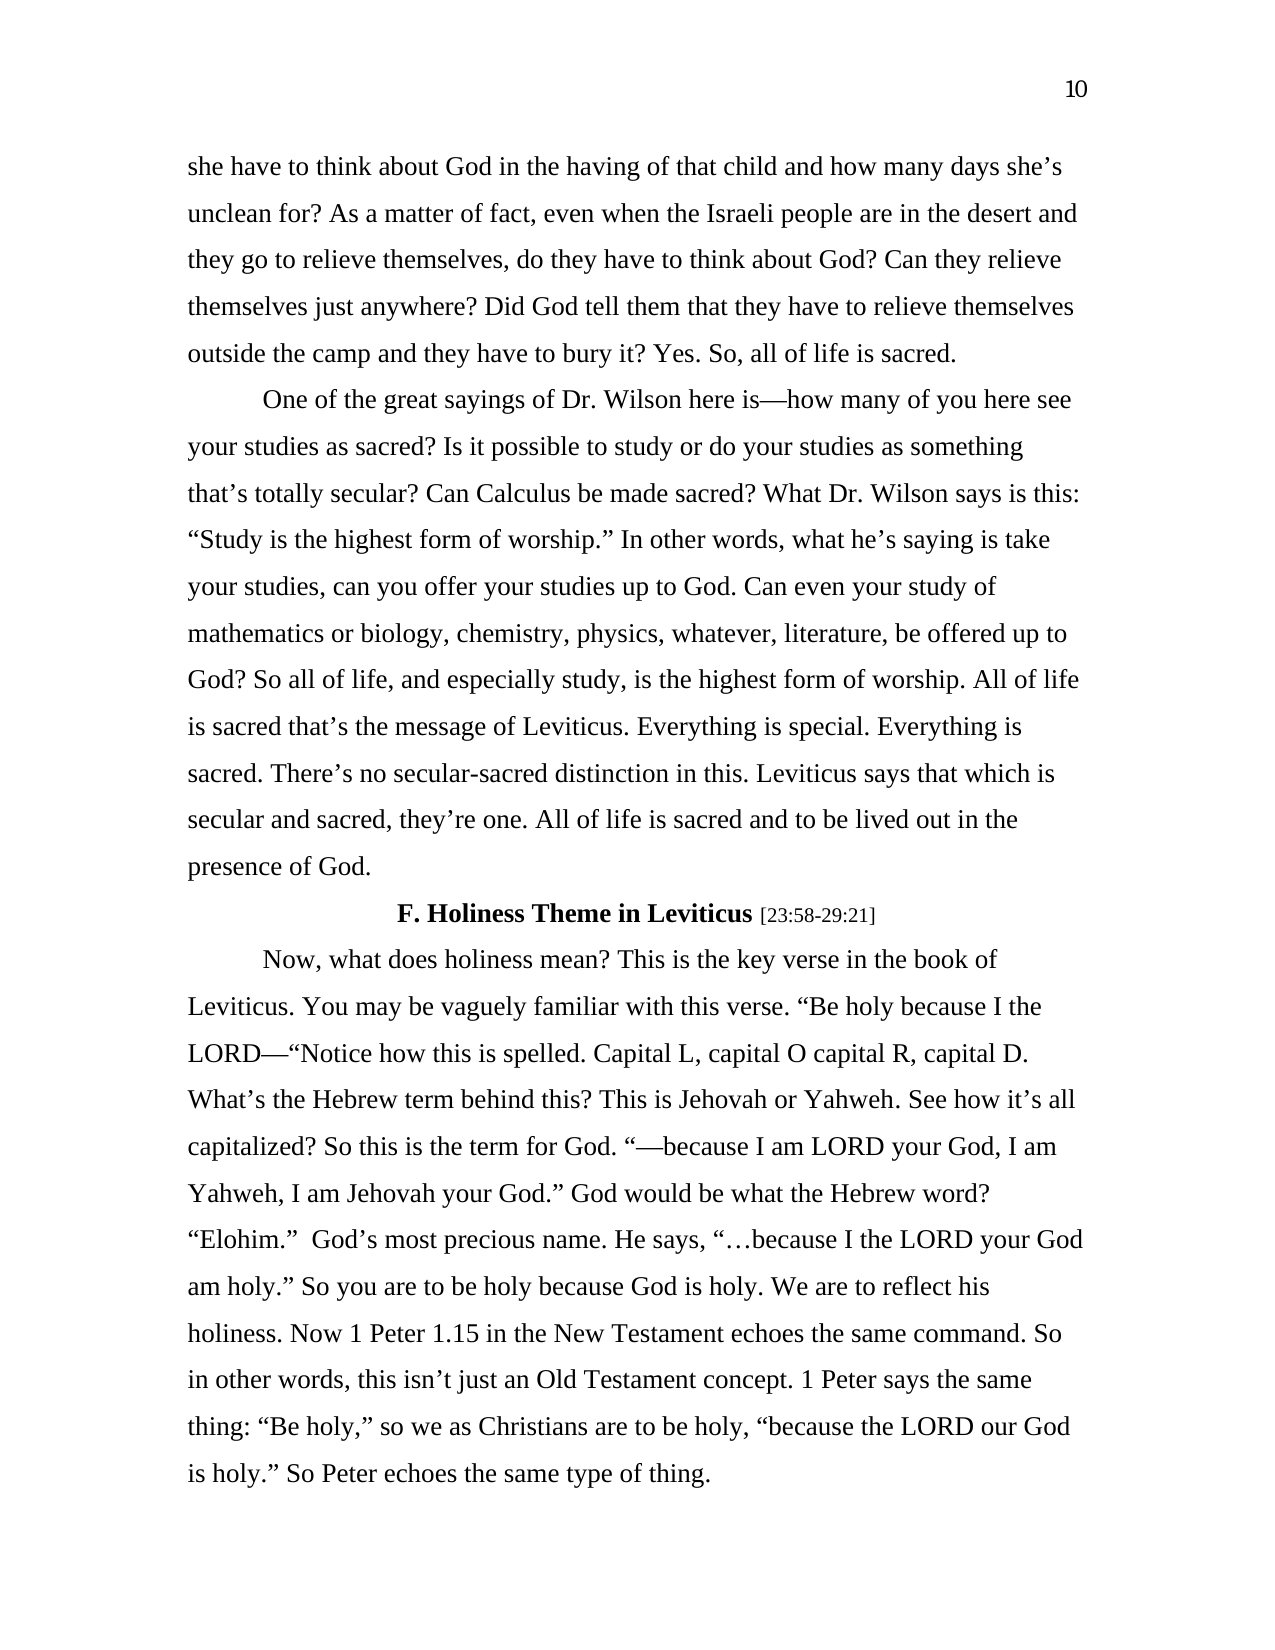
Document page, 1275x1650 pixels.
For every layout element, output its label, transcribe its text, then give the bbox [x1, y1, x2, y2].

text Now, what does holiness mean? This is the key verse in the book of Leviticus. You may be vaguely familiar with this verse. “Be holy because I the LORD—“Notice how this is spelled. Capital L, capital O capital R, capital D. What’s the Hebrew term behind this? This is Jehovah or Yahweh. See how it’s all capitalized? So this is the term for God. “—because I am LORD your God, I am Yahweh, I am Jehovah your God.” God would be what the Hebrew word? “Elohim.” God’s most precious name. He says, “…because I the LORD your God am holy.” So you are to be holy because God is holy. We are to reflect his holiness. Now 1 Peter 1.15 in the New Testament echoes the same command. So in other words, this isn’t just an Old Testament concept. 1 Peter says the same thing: “Be holy,” so we as Christians are to be holy, “because the LORD our God is holy.” So Peter echoes the same type of thing. [187, 943, 1087, 1488]
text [187, 150, 1087, 928]
